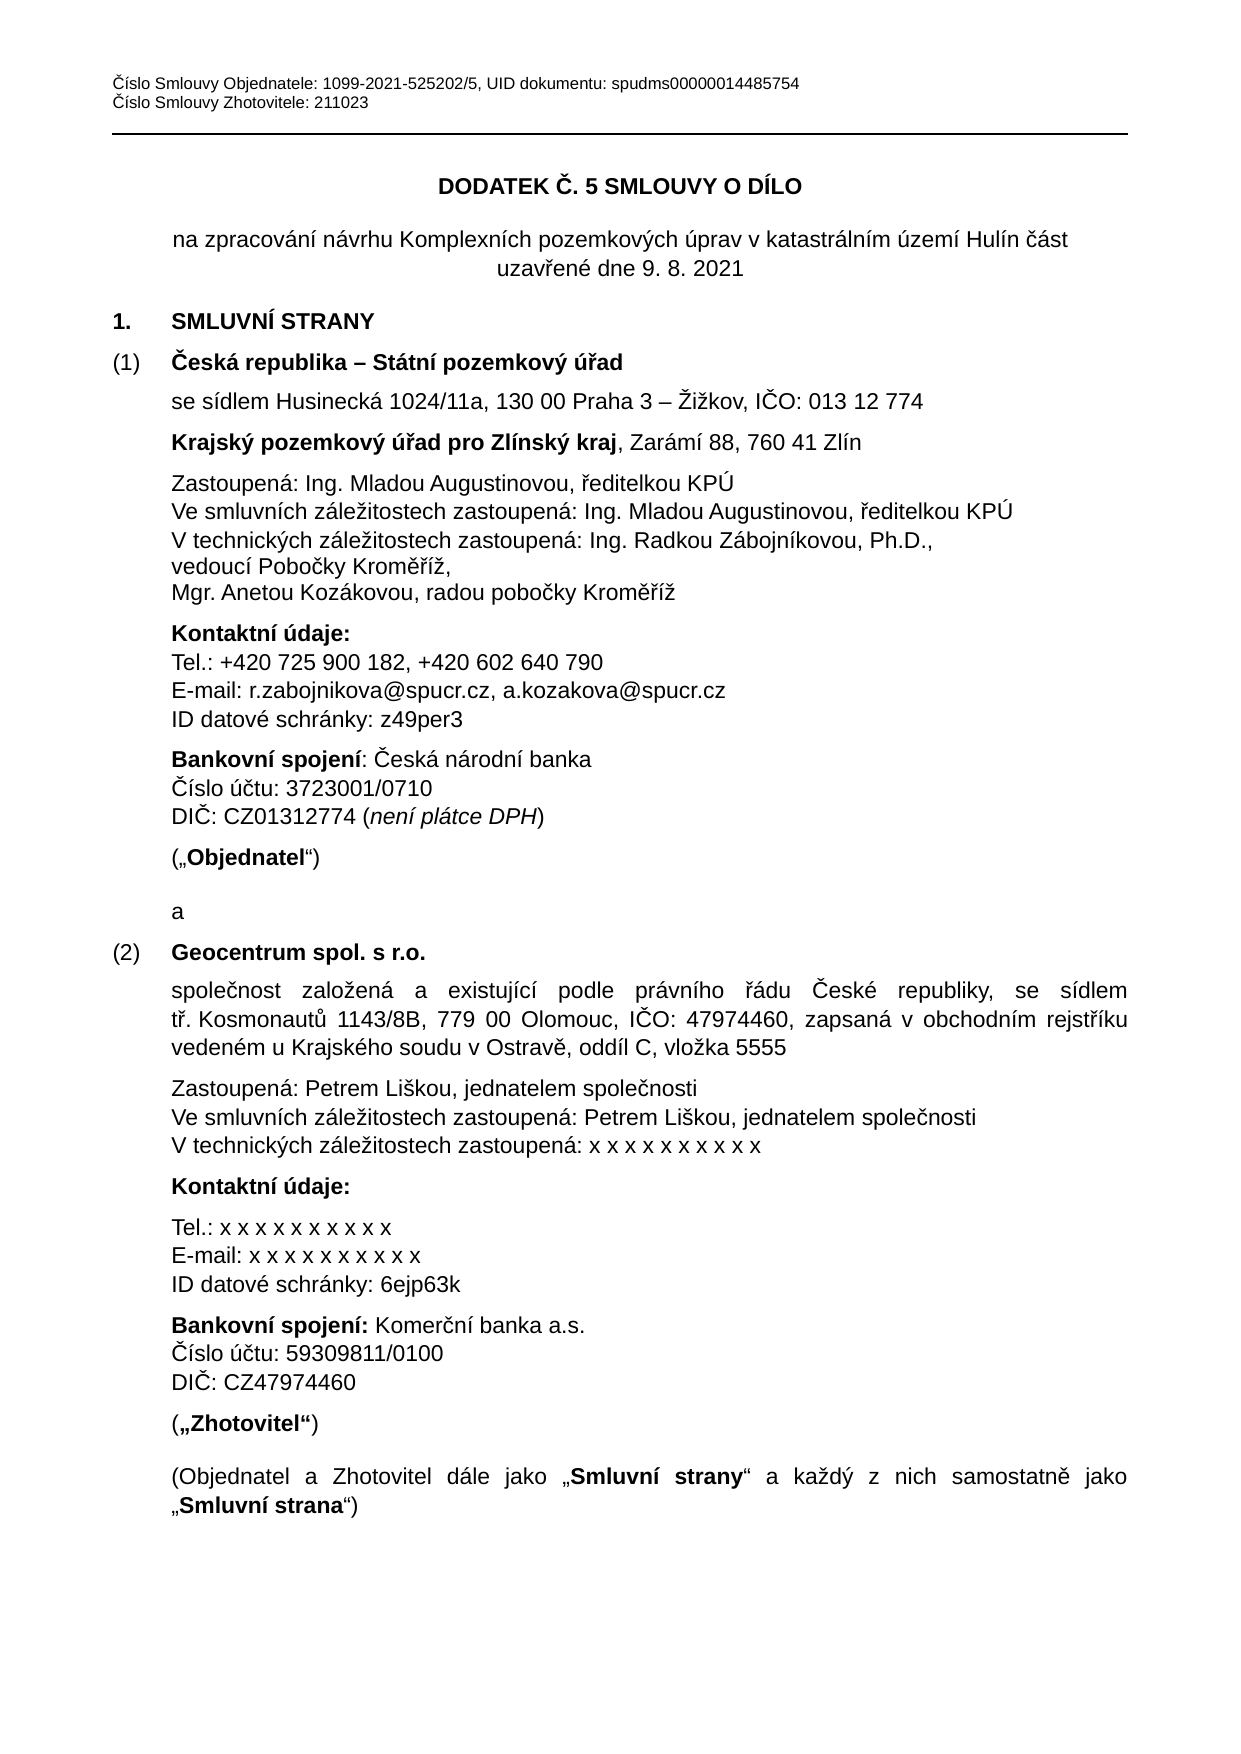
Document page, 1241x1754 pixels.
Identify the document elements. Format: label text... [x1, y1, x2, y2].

text Ve smluvních záležitostech zastoupená: Petrem Liškou, jednatelem společnosti [171, 1104, 1128, 1130]
text Číslo účtu: 3723001/0710 [171, 775, 980, 801]
title na zpracování návrhu Komplexních pozemkových úprav v katastrálním území Hulín část uzavřené dne 9. 8. 2021 [112, 226, 1128, 281]
text E-mail: r.zabojnikova@spucr.cz, a.kozakova@spucr.cz [171, 677, 1128, 703]
text DIČ: CZ01312774 (není plátce DPH) [171, 803, 980, 830]
text (Objednatel a Zhotovitel dále jako „Smluvní strany“ a každý z nich samostatně jako „Smluvní strana“) [171, 1463, 1128, 1518]
text Mgr. Anetou Kozákovou, radou pobočky Kroměříž [171, 579, 1128, 606]
text Tel.: x x x x x x x x x x [171, 1214, 1128, 1240]
text V technických záležitostech zastoupená: x x x x x x x x x x [171, 1132, 1128, 1158]
text Kontaktní údaje: [171, 620, 1128, 647]
text Krajský pozemkový úřad pro Zlínský kraj, Zarámí 88, 760 41 Zlín [171, 429, 1128, 455]
text („Objednatel“) [171, 844, 980, 871]
text Ve smluvních záležitostech zastoupená: Ing. Mladou Augustinovou, ředitelkou KPÚ [171, 498, 1128, 524]
text Kontaktní údaje: [171, 1173, 1128, 1199]
text Číslo účtu: 59309811/0100 [171, 1340, 1128, 1367]
text a [171, 898, 1128, 924]
text Bankovní spojení: Komerční banka a.s. [171, 1312, 1128, 1338]
subtitle SMLUVNÍ STRANY [112, 308, 1128, 334]
text Tel.: +420 725 900 182, +420 602 640 790 [171, 649, 1128, 675]
text DIČ: CZ47974460 [171, 1369, 1128, 1395]
text Zastoupená: Ing. Mladou Augustinovou, ředitelkou KPÚ [171, 470, 1128, 496]
text společnost založená a existující podle právního řádu České republiky, se sídlem tř. Kosmonautů 1143/8B, 779 00 Olomouc, IČO: 47974460, zapsaná v obchodním rejstříku vedeném u Krajského soudu v Ostravě, oddíl C, vložka 5555 [171, 977, 1128, 1061]
text („Zhotovitel“) [171, 1410, 1128, 1436]
text Bankovní spojení: Česká národní banka [171, 746, 1128, 773]
text ID datové schránky: 6ejp63k [171, 1271, 1128, 1297]
text se sídlem Husinecká 1024/11a, 130 00 Praha 3 – Žižkov, IČO: 013 12 774 [171, 388, 1128, 414]
text V technických záležitostech zastoupená: Ing. Radkou Zábojníkovou, Ph.D., [171, 527, 1161, 553]
text vedoucí Pobočky Kroměříž, [171, 553, 1161, 579]
title DODATEK Č. 5 SMLOUVY O DÍLO [112, 173, 1128, 199]
list Česká republika – Státní pozemkový úřad [112, 349, 1128, 375]
list Geocentrum spol. s r.o. [112, 939, 1128, 965]
text ID datové schránky: z49per3 [171, 706, 1128, 732]
text Zastoupená: Petrem Liškou, jednatelem společnosti [171, 1075, 1128, 1102]
text E-mail: x x x x x x x x x x [171, 1242, 1128, 1269]
